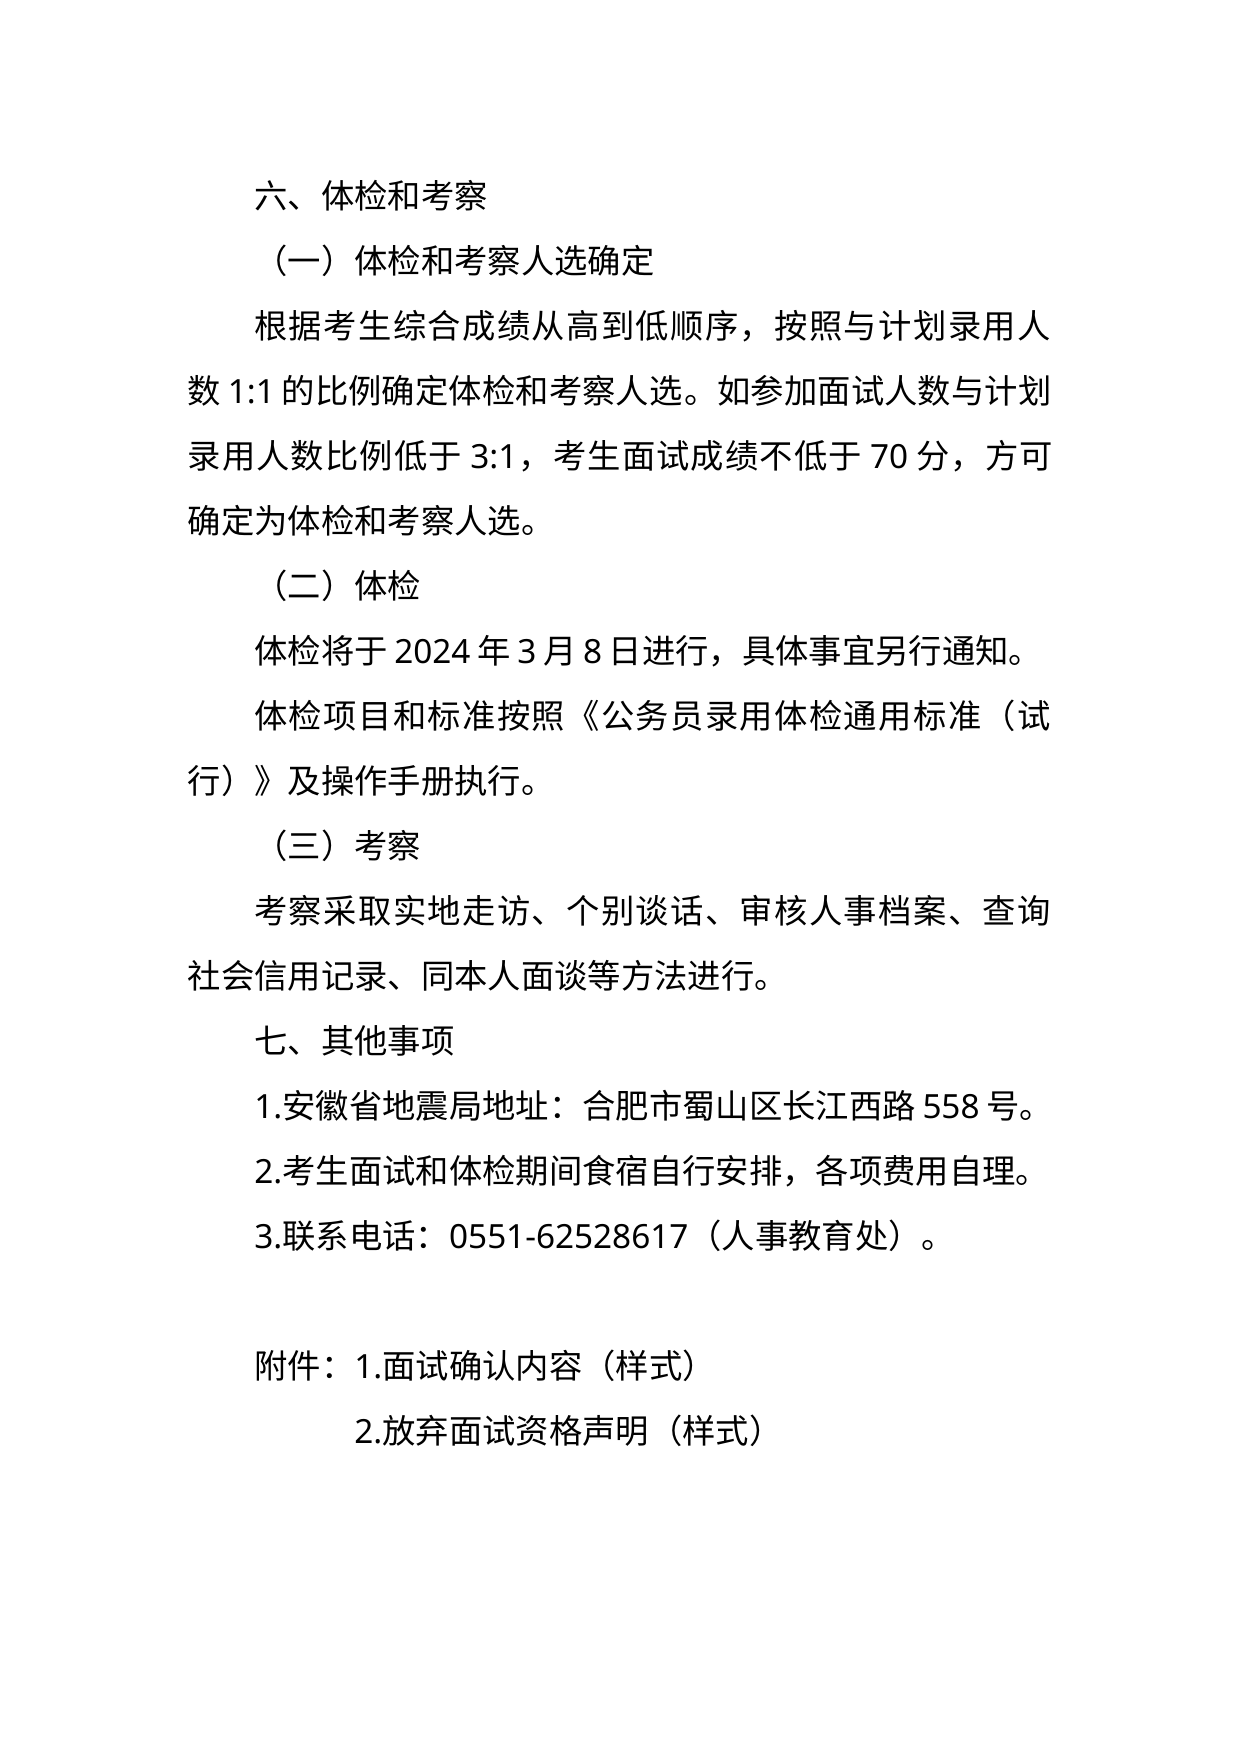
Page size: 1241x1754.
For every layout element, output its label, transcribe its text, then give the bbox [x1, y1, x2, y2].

text 附件：1.面试确认内容（样式） [187, 1332, 1053, 1397]
text 2.放弃面试资格声明（样式） [187, 1397, 1053, 1462]
text 六、体检和考察 [187, 162, 1053, 227]
text 2.考生面试和体检期间食宿自行安排，各项费用自理。 [187, 1137, 1053, 1202]
text 考察采取实地走访、个别谈话、审核人事档案、查询社会信用记录、同本人面谈等方法进行。 [187, 877, 1053, 1007]
text 1.安徽省地震局地址：合肥市蜀山区长江西路558号。 [187, 1072, 1053, 1137]
text 体检将于2024年3月8日进行，具体事宜另行通知。 [187, 617, 1053, 682]
text （一）体检和考察人选确定 [187, 227, 1053, 292]
text 根据考生综合成绩从高到低顺序，按照与计划录用人数1:1的比例确定体检和考察人选。如参加面试人数与计划录用人数比例低于3:1，考生面试成绩不低于70分，方可确定为体检和考察人选。 [187, 292, 1053, 552]
text （二）体检 [187, 552, 1053, 617]
text 3.联系电话：0551-62528617（人事教育处）。 [187, 1202, 1053, 1267]
text （三）考察 [187, 812, 1053, 877]
text 七、其他事项 [187, 1007, 1053, 1072]
text 体检项目和标准按照《公务员录用体检通用标准（试行）》及操作手册执行。 [187, 682, 1053, 812]
